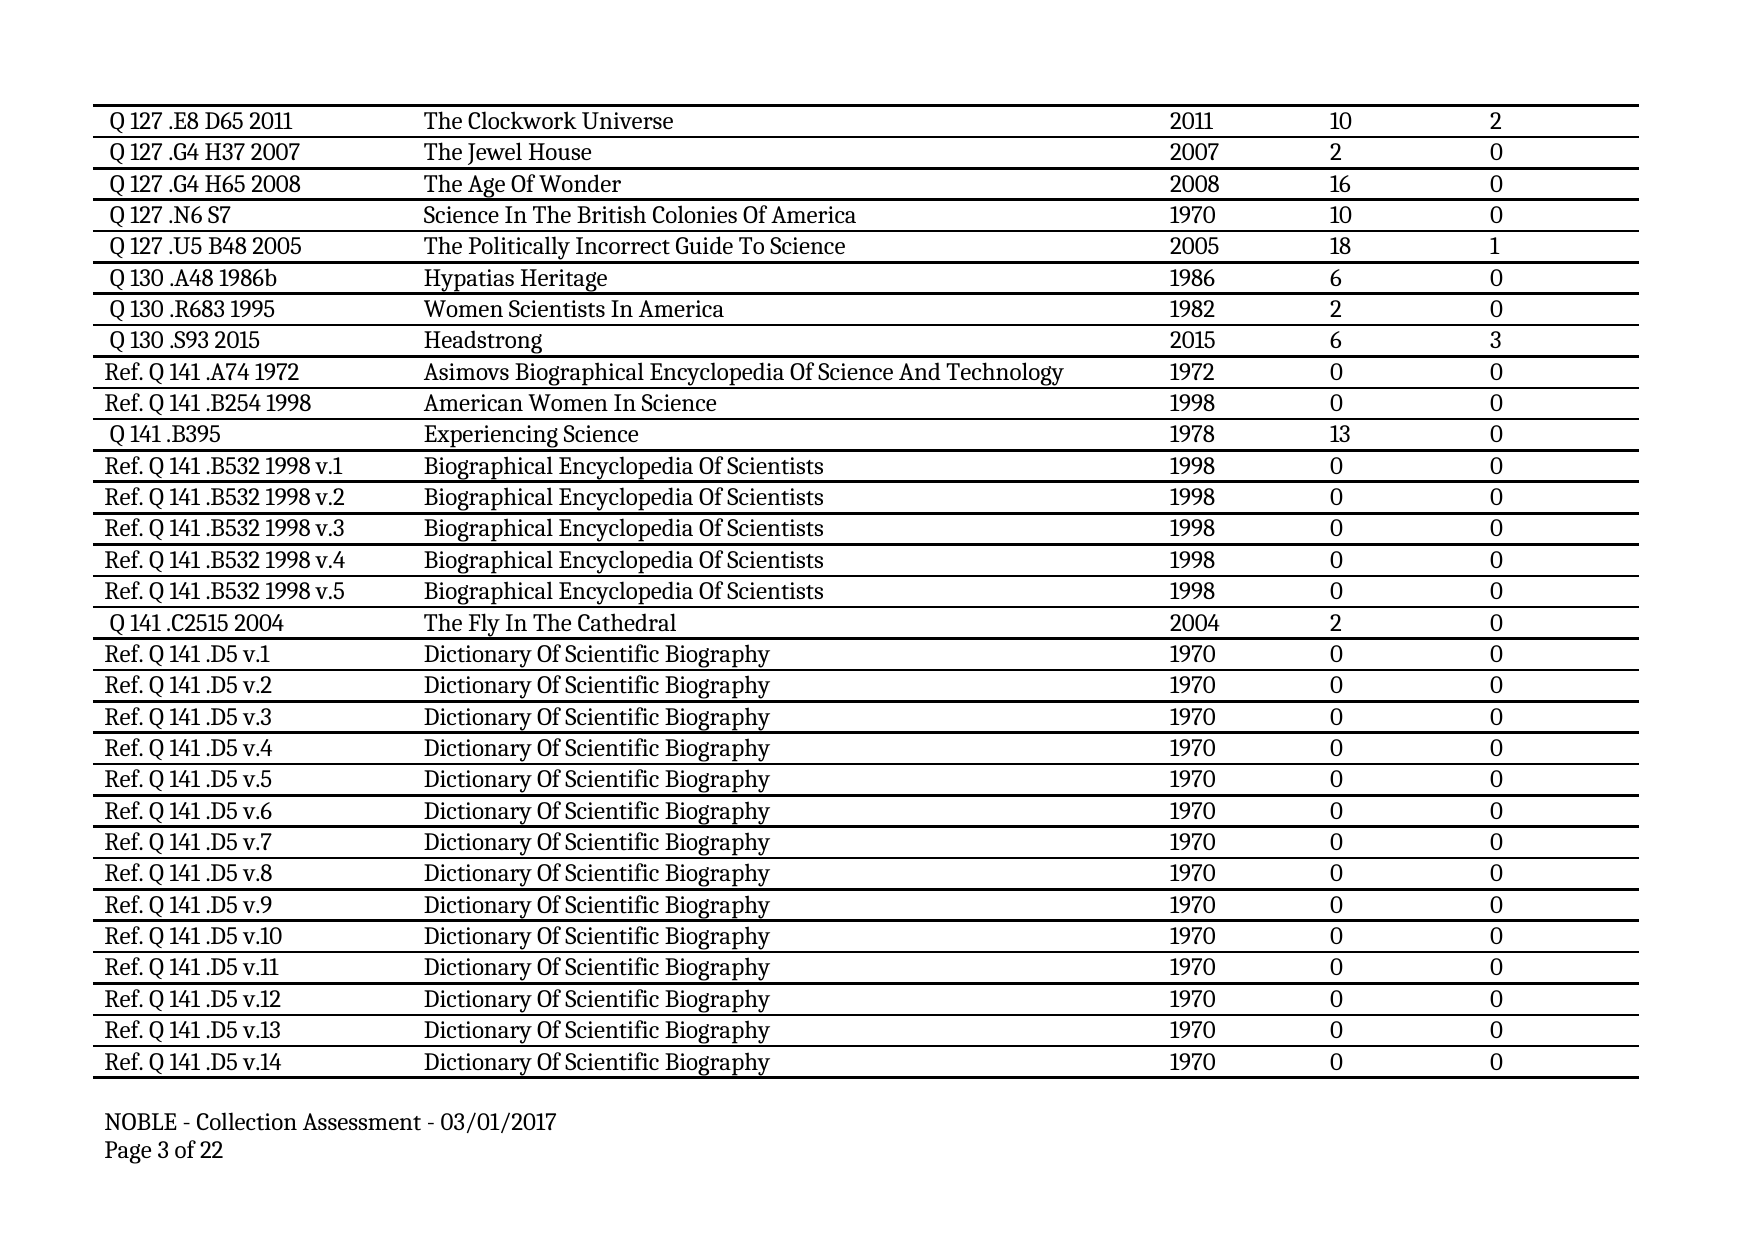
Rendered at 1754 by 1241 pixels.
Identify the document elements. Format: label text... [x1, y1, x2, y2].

table_cell 2 [1479, 107, 1638, 136]
table_cell Hypatias Heritage [413, 264, 1159, 292]
table_cell Ref. Q 141 .D5 v.4 [93, 734, 412, 763]
table_cell 0 [1479, 734, 1638, 763]
table_cell 1970 [1159, 201, 1319, 229]
table_cell 0 [1479, 891, 1638, 919]
table_cell Dictionary Of Scientific Biography [413, 859, 1159, 888]
table_cell Biographical Encyclopedia Of Scientists [413, 546, 1159, 574]
table_cell 1970 [1159, 891, 1319, 919]
table_cell Dictionary Of Scientific Biography [413, 828, 1159, 857]
table_cell The Politically Incorrect Guide To Science [413, 232, 1159, 261]
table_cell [413, 1047, 1159, 1076]
table_cell Q 130 .S93 2015 [93, 326, 412, 355]
table_cell 0 [1479, 170, 1638, 198]
table_cell 1998 [1159, 483, 1319, 512]
table_cell 2 [1319, 295, 1478, 324]
table_cell 2008 [1159, 170, 1319, 198]
table_cell 0 [1319, 483, 1478, 512]
table_cell Experiencing Science [413, 420, 1159, 449]
table_cell Biographical Encyclopedia Of Scientists [413, 483, 1159, 512]
table_cell Ref. Q 141 .B532 1998 v.1 [93, 452, 412, 480]
table_cell 1970 [1159, 1016, 1319, 1045]
table_cell Q 127 .U5 B48 2005 [93, 232, 412, 261]
table_cell 0 [1319, 828, 1478, 857]
table_cell 0 [1479, 138, 1638, 167]
table_cell 18 [1319, 232, 1478, 261]
table_cell The Jewel House [413, 138, 1159, 167]
table_cell 10 [1319, 201, 1478, 229]
table_cell 0 [1319, 734, 1478, 763]
table_cell 1970 [1159, 922, 1319, 951]
table_cell 0 [1479, 577, 1638, 606]
table_cell 2005 [1159, 232, 1319, 261]
table_cell The Fly In The Cathedral [413, 608, 1159, 637]
table_cell 0 [1479, 922, 1638, 951]
table_cell 0 [1479, 358, 1638, 386]
table_cell Dictionary Of Scientific Biography [413, 765, 1159, 794]
table_cell 1970 [1159, 859, 1319, 888]
table_cell Dictionary Of Scientific Biography [413, 734, 1159, 763]
table_cell 1986 [1159, 264, 1319, 292]
table_cell Ref. Q 141 .D5 v.13 [93, 1016, 412, 1045]
table_cell Q 127 .N6 S7 [93, 201, 412, 229]
table_cell 0 [1479, 515, 1638, 543]
table_cell 6 [1319, 326, 1478, 355]
table_cell 0 [1479, 703, 1638, 731]
table_cell 0 [1479, 483, 1638, 512]
table_cell 1970 [1159, 640, 1319, 668]
table_cell 1998 [1159, 546, 1319, 574]
table_cell Headstrong [413, 326, 1159, 355]
table_cell 1970 [1159, 953, 1319, 982]
table_cell 0 [1319, 671, 1478, 700]
table_cell 0 [1319, 1047, 1478, 1076]
table_cell The Age Of Wonder [413, 170, 1159, 198]
table_cell 2015 [1159, 326, 1319, 355]
table_cell Ref. Q 141 .B532 1998 v.3 [93, 515, 412, 543]
table_cell Science In The British Colonies Of America [413, 201, 1159, 229]
table_cell 0 [1319, 703, 1478, 731]
table_cell 10 [1319, 107, 1478, 136]
table_cell 0 [1319, 859, 1478, 888]
table_cell Q 127 .G4 H37 2007 [93, 138, 412, 167]
table_cell Ref. Q 141 .D5 v.12 [93, 985, 412, 1013]
table_cell Dictionary Of Scientific Biography [413, 953, 1159, 982]
table_cell 0 [1319, 891, 1478, 919]
table_cell 1978 [1159, 420, 1319, 449]
table_cell Q 130 .R683 1995 [93, 295, 412, 324]
table_cell Dictionary Of Scientific Biography [413, 640, 1159, 668]
table_cell Ref. Q 141 .B254 1998 [93, 389, 412, 418]
table_cell Asimovs Biographical Encyclopedia Of Science And Technology [413, 358, 1159, 386]
table_cell Dictionary Of Scientific Biography [413, 703, 1159, 731]
table_cell 0 [1319, 577, 1478, 606]
table_cell 0 [1479, 640, 1638, 668]
table_cell Ref. Q 141 .D5 v.2 [93, 671, 412, 700]
table_cell 0 [1319, 515, 1478, 543]
table_cell 0 [1479, 420, 1638, 449]
table_cell 1972 [1159, 358, 1319, 386]
table_cell 0 [1479, 389, 1638, 418]
table_cell 2007 [1159, 138, 1319, 167]
table_cell 2 [1319, 608, 1478, 637]
table_cell 1970 [1159, 797, 1319, 825]
table_cell Ref. Q 141 .D5 v.3 [93, 703, 412, 731]
table_cell 0 [1479, 765, 1638, 794]
table_cell 0 [1319, 358, 1478, 386]
table_cell 0 [1319, 953, 1478, 982]
table_cell 2011 [1159, 107, 1319, 136]
table_cell 0 [1479, 828, 1638, 857]
table_cell Ref. Q 141 .D5 v.8 [93, 859, 412, 888]
table_cell Ref. Q 141 .D5 v.10 [93, 922, 412, 951]
table_cell 1982 [1159, 295, 1319, 324]
table_cell Ref. Q 141 .D5 v.1 [93, 640, 412, 668]
table_cell 1970 [1159, 671, 1319, 700]
table_cell 1998 [1159, 577, 1319, 606]
table_cell Ref. Q 141 .A74 1972 [93, 358, 412, 386]
table_cell Ref. Q 141 .B532 1998 v.4 [93, 546, 412, 574]
table_cell 0 [1479, 201, 1638, 229]
table_cell 2 [1319, 138, 1478, 167]
table_cell Q 141 .B395 [93, 420, 412, 449]
table_cell Ref. Q 141 .D5 v.11 [93, 953, 412, 982]
table_cell 1970 [1159, 985, 1319, 1013]
table_cell 0 [1319, 546, 1478, 574]
table_cell 16 [1319, 170, 1478, 198]
table_cell 0 [1319, 452, 1478, 480]
table_cell 1998 [1159, 452, 1319, 480]
table_cell 0 [1479, 797, 1638, 825]
table_cell Dictionary Of Scientific Biography [413, 922, 1159, 951]
table_cell 1970 [1159, 1047, 1319, 1076]
table_cell Dictionary Of Scientific Biography [413, 671, 1159, 700]
table_cell 0 [1479, 1047, 1638, 1076]
table_cell 0 [1479, 859, 1638, 888]
table_cell 1998 [1159, 515, 1319, 543]
table_cell 0 [1479, 953, 1638, 982]
table_cell American Women In Science [413, 389, 1159, 418]
table_cell 0 [1319, 765, 1478, 794]
table_cell Ref. Q 141 .D5 v.7 [93, 828, 412, 857]
table_cell 0 [1479, 671, 1638, 700]
table_cell Biographical Encyclopedia Of Scientists [413, 452, 1159, 480]
table_cell Q 127 .E8 D65 2011 [93, 107, 412, 136]
table_cell Ref. Q 141 .B532 1998 v.2 [93, 483, 412, 512]
table_cell Biographical Encyclopedia Of Scientists [413, 577, 1159, 606]
table_cell 0 [1479, 546, 1638, 574]
table_cell Women Scientists In America [413, 295, 1159, 324]
table_cell 1970 [1159, 703, 1319, 731]
table_cell 0 [1479, 264, 1638, 292]
table_cell Q 130 .A48 1986b [93, 264, 412, 292]
table_cell Dictionary Of Scientific Biography [413, 985, 1159, 1013]
table_cell 1998 [1159, 389, 1319, 418]
table_cell Q 127 .G4 H65 2008 [93, 170, 412, 198]
table_cell The Clockwork Universe [413, 107, 1159, 136]
table_cell Dictionary Of Scientific Biography [413, 797, 1159, 825]
table_cell 1970 [1159, 828, 1319, 857]
table_cell 3 [1479, 326, 1638, 355]
table_cell 13 [1319, 420, 1478, 449]
table_cell 0 [1319, 1016, 1478, 1045]
table_cell 0 [1319, 640, 1478, 668]
table_cell 1 [1479, 232, 1638, 261]
table_cell 0 [1479, 608, 1638, 637]
table_cell Ref. Q 141 .B532 1998 v.5 [93, 577, 412, 606]
table_cell 0 [1479, 985, 1638, 1013]
table_cell 0 [1479, 452, 1638, 480]
table_cell Biographical Encyclopedia Of Scientists [413, 515, 1159, 543]
table_cell 1970 [1159, 765, 1319, 794]
table_cell Ref. Q 141 .D5 v.9 [93, 891, 412, 919]
table_cell 6 [1319, 264, 1478, 292]
table_cell 1970 [1159, 734, 1319, 763]
table_cell Q 141 .C2515 2004 [93, 608, 412, 637]
table_cell 0 [1319, 985, 1478, 1013]
table_cell Ref. Q 141 .D5 v.5 [93, 765, 412, 794]
table_cell 0 [1319, 922, 1478, 951]
table_cell 0 [1319, 797, 1478, 825]
table_cell Dictionary Of Scientific Biography [413, 891, 1159, 919]
table_cell Ref. Q 141 .D5 v.14 [93, 1047, 412, 1076]
table_cell 0 [1479, 295, 1638, 324]
table_cell 2004 [1159, 608, 1319, 637]
table_cell 0 [1319, 389, 1478, 418]
table_cell Dictionary Of Scientific Biography [413, 1016, 1159, 1045]
table_cell 0 [1479, 1016, 1638, 1045]
table_cell Ref. Q 141 .D5 v.6 [93, 797, 412, 825]
